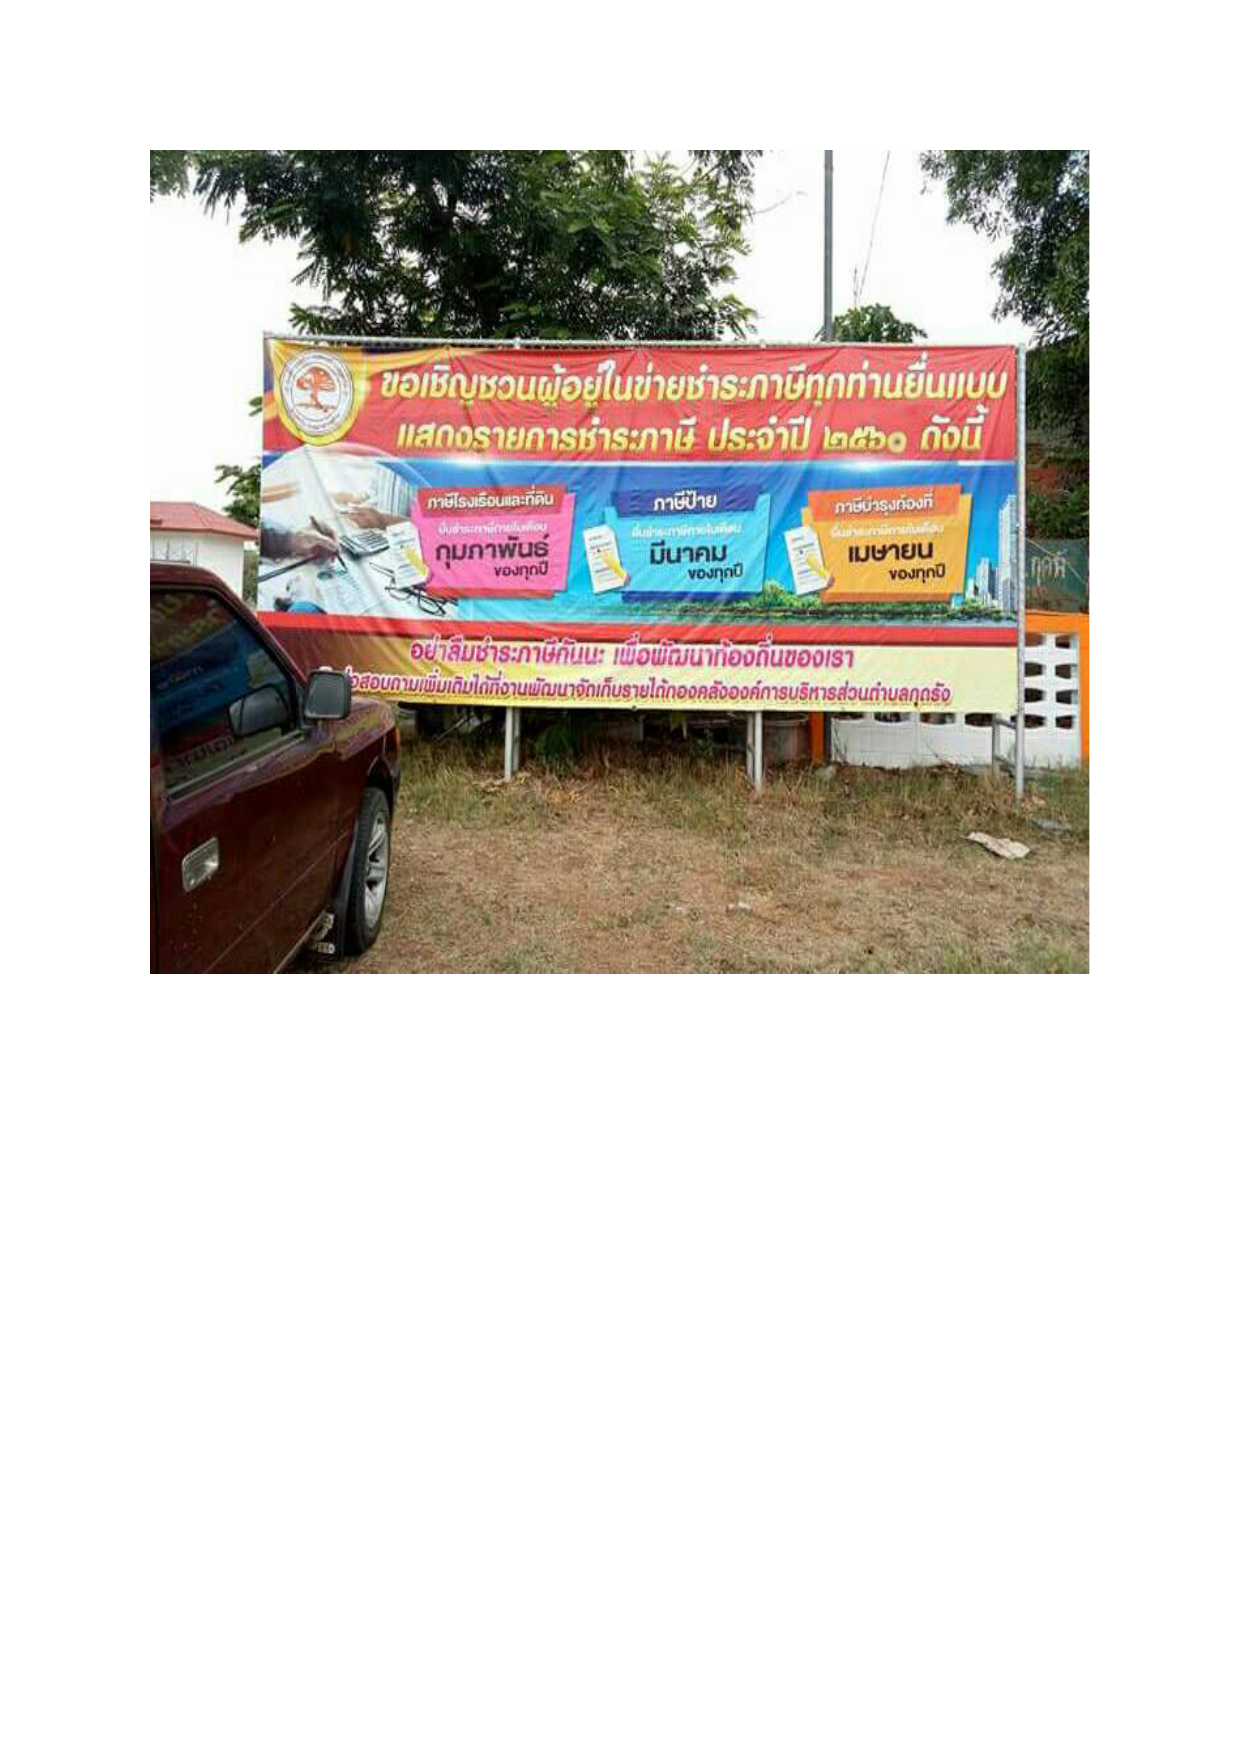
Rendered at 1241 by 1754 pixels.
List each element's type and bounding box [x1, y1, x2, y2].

picture [150, 150, 1090, 974]
